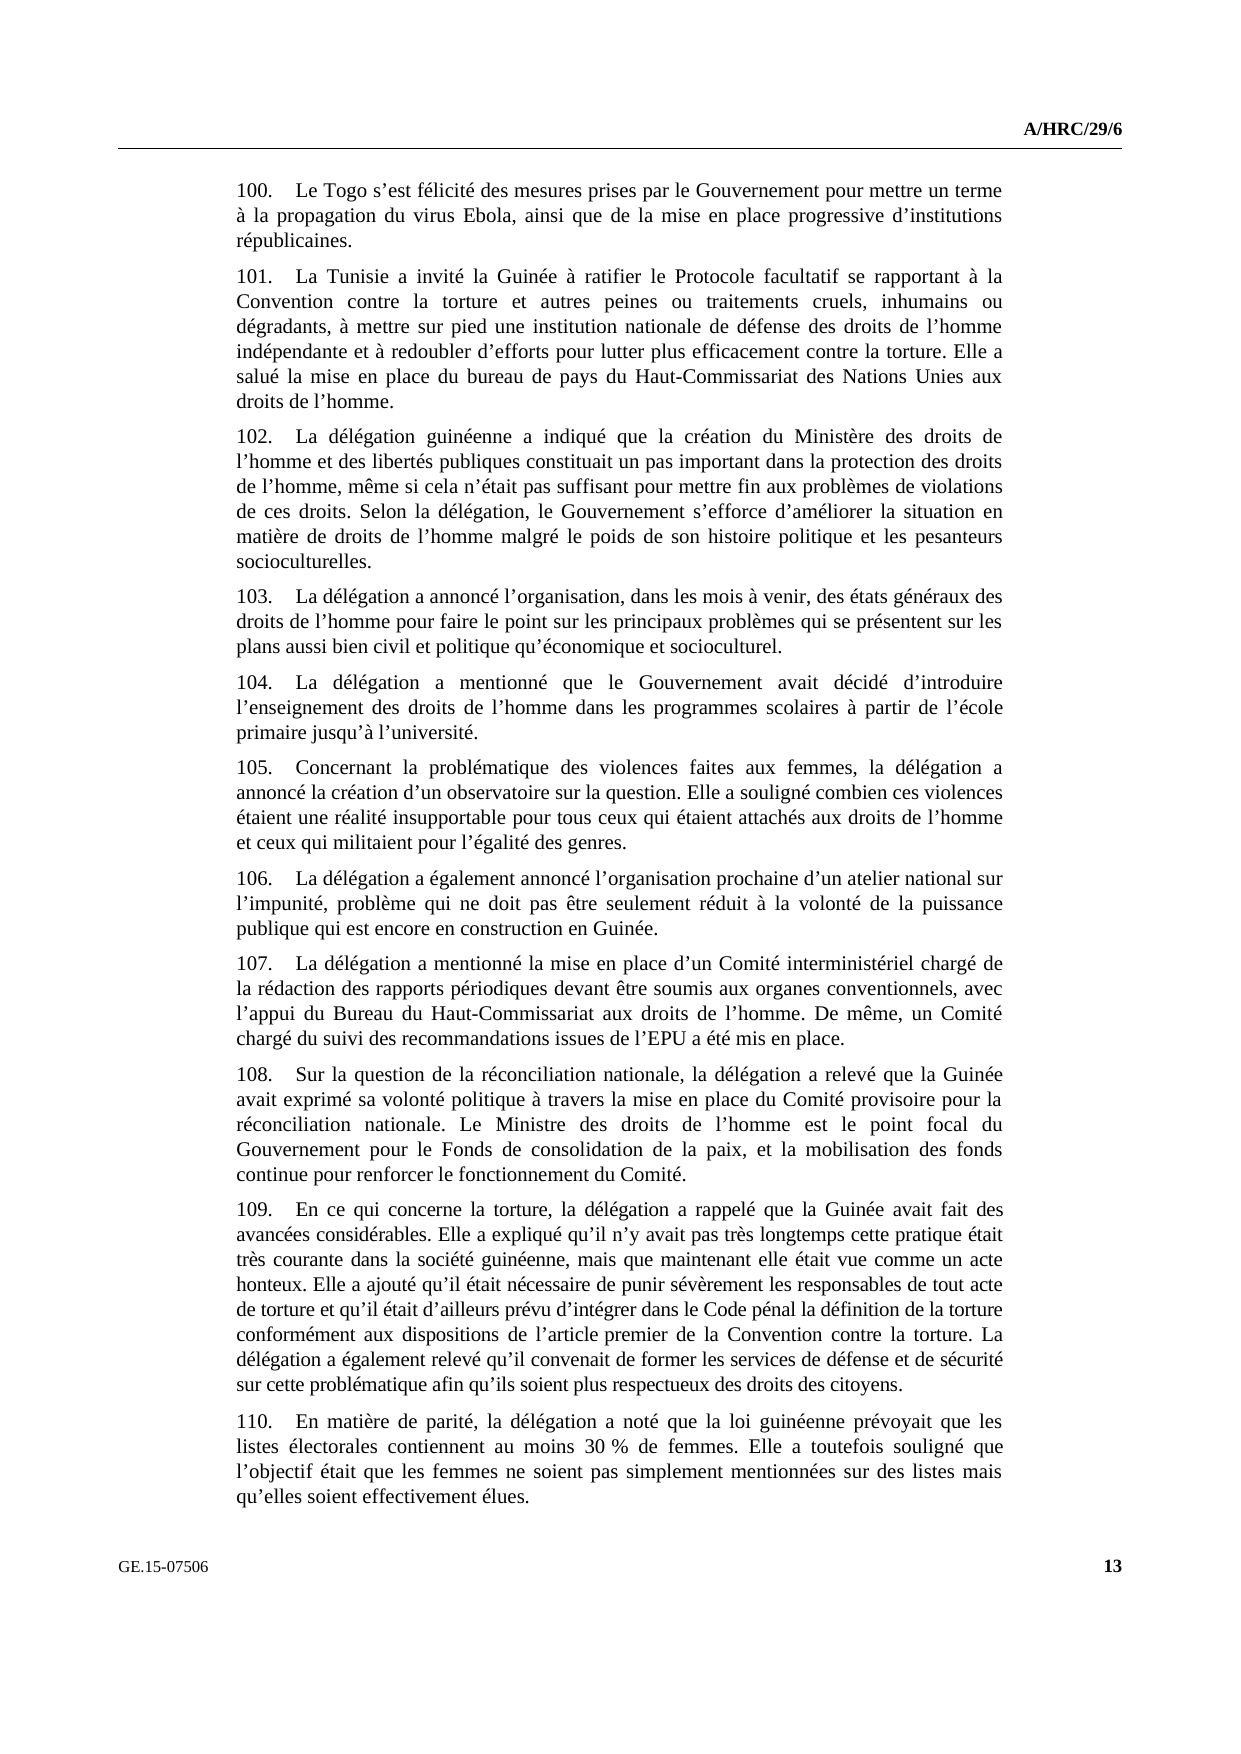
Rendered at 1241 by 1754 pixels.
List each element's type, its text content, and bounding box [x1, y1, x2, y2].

text La délégation a également annoncé l’organisation prochaine d’un atelier national sur l’impunité, problème qui ne doit pas être seulement réduit à la volonté de la puissance publique qui est encore en construction en Guinée. [236, 865, 1004, 940]
text La délégation a mentionné la mise en place d’un Comité interministériel chargé de la rédaction des rapports périodiques devant être soumis aux organes conventionnels, avec l’appui du Bureau du Haut-Commissariat aux droits de l’homme. De même, un Comité chargé du suivi des recommandations issues de l’EPU a été mis en place. [236, 950, 1004, 1050]
text Le Togo s’est félicité des mesures prises par le Gouvernement pour mettre un terme à la propagation du virus Ebola, ainsi que de la mise en place progressive d’institutions républicaines. [236, 177, 1004, 252]
text Sur la question de la réconciliation nationale, la délégation a relevé que la Guinée avait exprimé sa volonté politique à travers la mise en place du Comité provisoire pour la réconciliation nationale. Le Ministre des droits de l’homme est le point focal du Gouvernement pour le Fonds de consolidation de la paix, et la mobilisation des fonds continue pour renforcer le fonctionnement du Comité. [236, 1061, 1004, 1186]
text En matière de parité, la délégation a noté que la loi guinéenne prévoyait que les listes électorales contiennent au moins 30 % de femmes. Elle a toutefois souligné que l’objectif était que les femmes ne soient pas simplement mentionnées sur des listes mais qu’elles soient effectivement élues. [236, 1408, 1004, 1508]
text La délégation a annoncé l’organisation, dans les mois à venir, des états généraux des droits de l’homme pour faire le point sur les principaux problèmes qui se présentent sur les plans aussi bien civil et politique qu’économique et socioculturel. [236, 583, 1004, 658]
text En ce qui concerne la torture, la délégation a rappelé que la Guinée avait fait des avancées considérables. Elle a expliqué qu’il n’y avait pas très longtemps cette pratique était très courante dans la société guinéenne, mais que maintenant elle était vue comme un acte honteux. Elle a ajouté qu’il était nécessaire de punir sévèrement les responsables de tout acte de torture et qu’il était d’ailleurs prévu d’intégrer dans le Code pénal la définition de la torture conformément aux dispositions de l’article premier de la Convention contre la torture. La délégation a également relevé qu’il convenait de former les services de défense et de sécurité sur cette problématique afin qu’ils soient plus respectueux des droits des citoyens. [236, 1196, 1004, 1396]
text La Tunisie a invité la Guinée à ratifier le Protocole facultatif se rapportant à la Convention contre la torture et autres peines ou traitements cruels, inhumains ou dégradants, à mettre sur pied une institution nationale de défense des droits de l’homme indépendante et à redoubler d’efforts pour lutter plus efficacement contre la torture. Elle a salué la mise en place du bureau de pays du Haut-Commissariat des Nations Unies aux droits de l’homme. [236, 263, 1004, 413]
text Concernant la problématique des violences faites aux femmes, la délégation a annoncé la création d’un observatoire sur la question. Elle a souligné combien ces violences étaient une réalité insupportable pour tous ceux qui étaient attachés aux droits de l’homme et ceux qui militaient pour l’égalité des genres. [236, 754, 1004, 854]
text La délégation guinéenne a indiqué que la création du Ministère des droits de l’homme et des libertés publiques constituait un pas important dans la protection des droits de l’homme, même si cela n’était pas suffisant pour mettre fin aux problèmes de violations de ces droits. Selon la délégation, le Gouvernement s’efforce d’améliorer la situation en matière de droits de l’homme malgré le poids de son histoire politique et les pesanteurs socioculturelles. [236, 423, 1004, 573]
text La délégation a mentionné que le Gouvernement avait décidé d’introduire l’enseignement des droits de l’homme dans les programmes scolaires à partir de l’école primaire jusqu’à l’université. [236, 669, 1004, 744]
